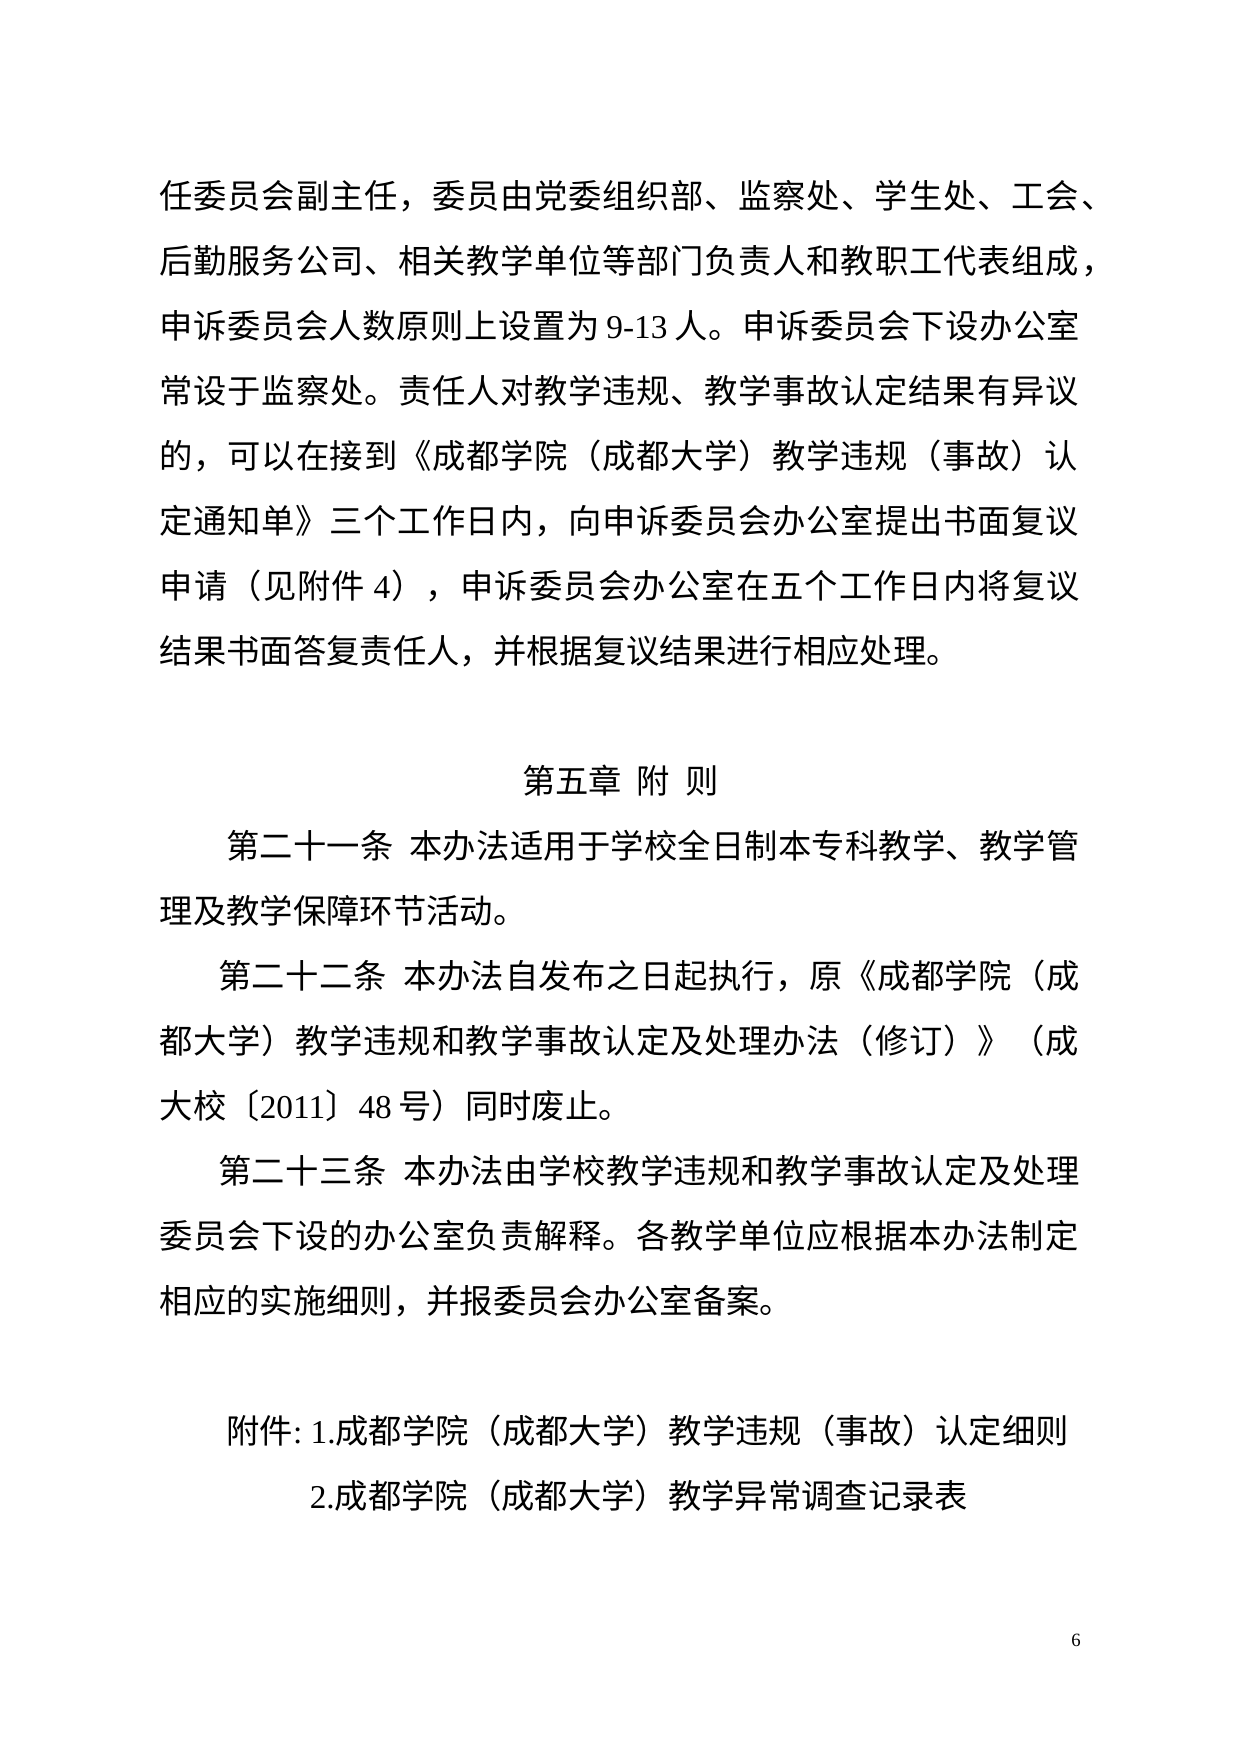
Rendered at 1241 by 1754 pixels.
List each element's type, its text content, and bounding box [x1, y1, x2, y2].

text 附件: 1.成都学院（成都大学）教学违规（事故）认定细则 [159, 1397, 1081, 1462]
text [159, 162, 1081, 682]
text 第二十二条 本办法自发布之日起执行，原《成都学院（成都大学）教学违规和教学事故认定及处理办法（修订）》（成大校〔2011〕48号）同时废止。 [159, 942, 1081, 1137]
text 2.成都学院（成都大学）教学异常调查记录表 [159, 1462, 1081, 1527]
text 第二十三条 本办法由学校教学违规和教学事故认定及处理委员会下设的办公室负责解释。各教学单位应根据本办法制定相应的实施细则，并报委员会办公室备案。 [159, 1137, 1081, 1332]
text 第五章 附 则 [159, 747, 1081, 812]
text 第二十一条 本办法适用于学校全日制本专科教学、教学管理及教学保障环节活动。 [159, 812, 1081, 942]
